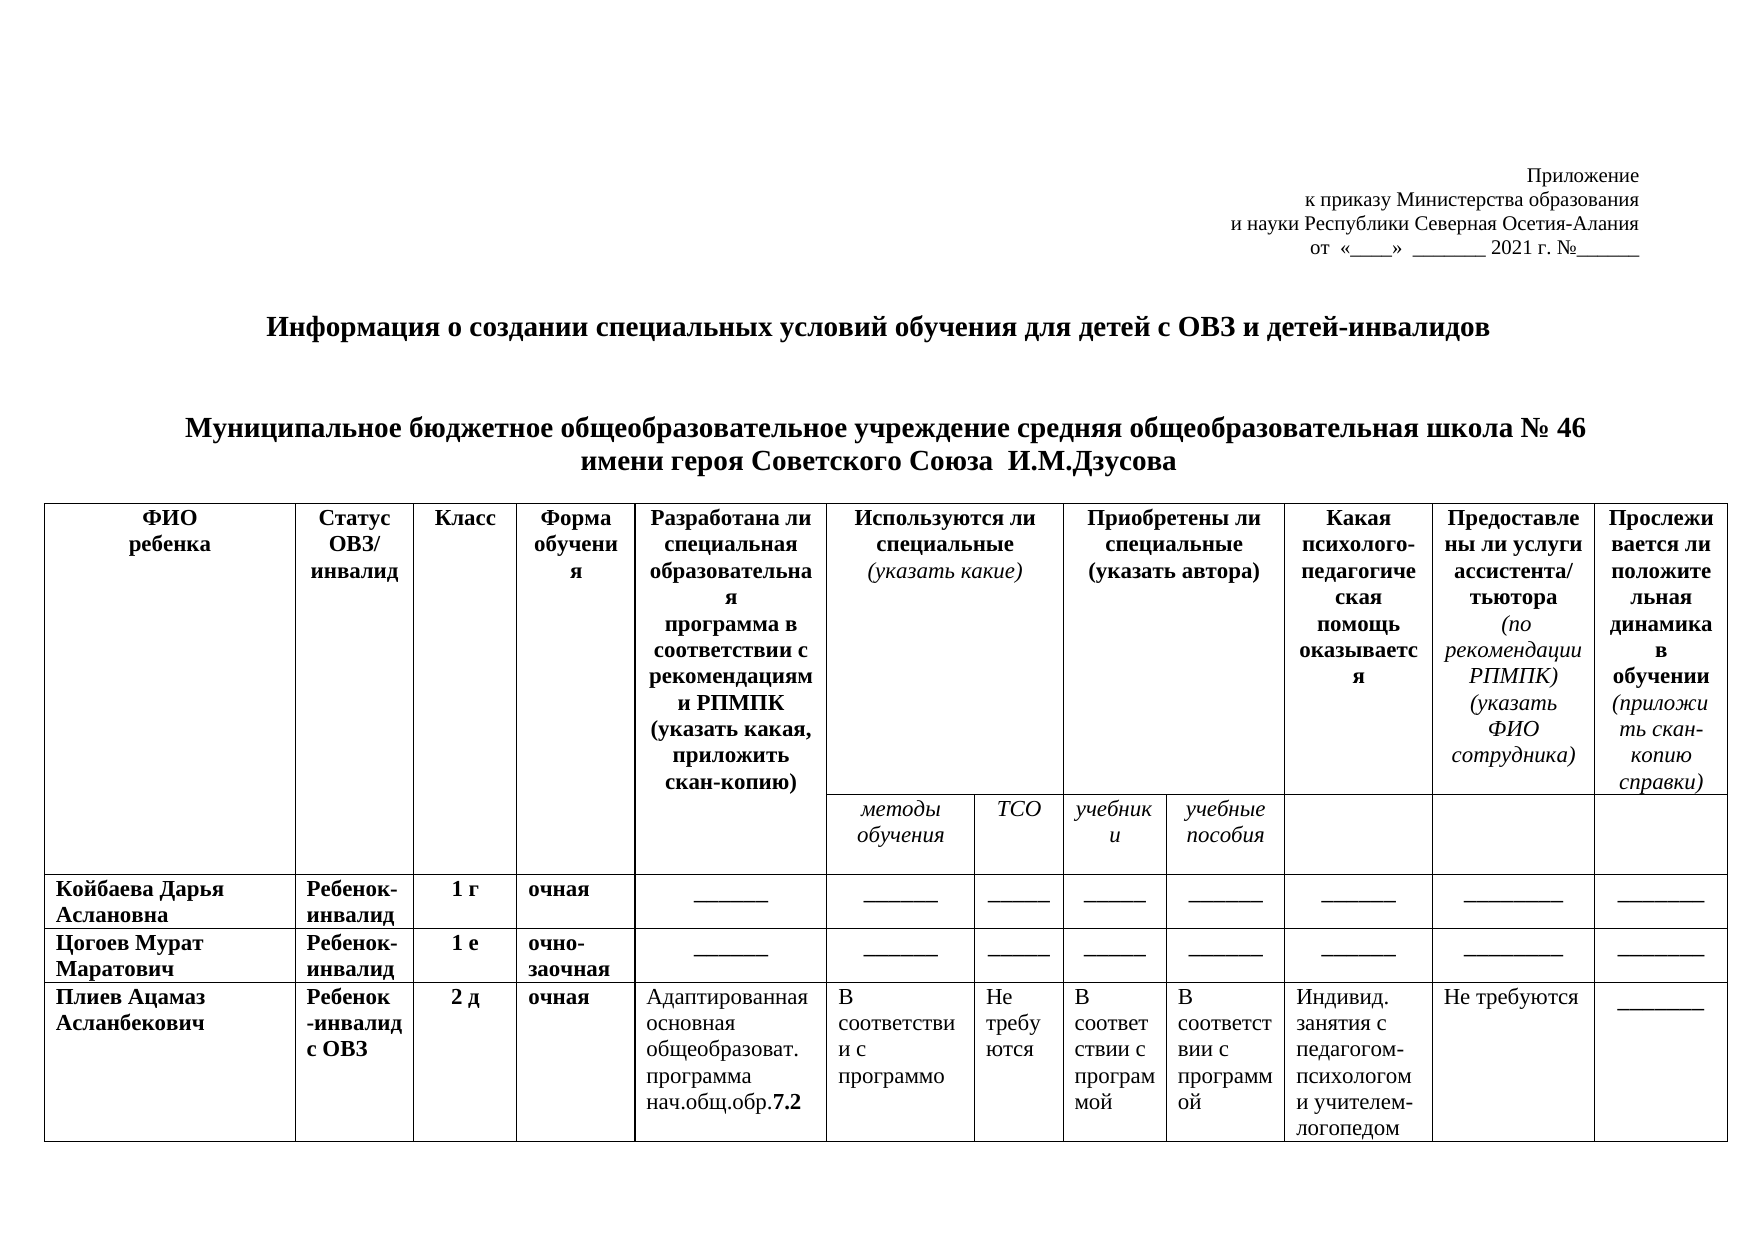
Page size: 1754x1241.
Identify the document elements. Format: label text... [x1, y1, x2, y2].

table_cell учебные пособия [1167, 795, 1284, 874]
table_cell ________ [1433, 929, 1594, 982]
text к приказу Министерства образования [118, 187, 1639, 211]
table_cell ________ [1433, 875, 1594, 928]
table_cell Ребенок-инвалид [296, 875, 413, 928]
table_cell Плиев Ацамаз Асланбекович [45, 983, 295, 1141]
table_header Форма обучения [517, 504, 634, 874]
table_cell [1064, 983, 1166, 1141]
table_cell [1595, 795, 1727, 874]
table_cell Койбаева Дарья Аслановна [45, 875, 295, 928]
table_cell _______ [1595, 929, 1727, 982]
table_cell учебники [1064, 795, 1166, 874]
table_cell Не требуются [1433, 983, 1594, 1141]
table_cell Цогоев Мурат Маратович [45, 929, 295, 982]
table_cell ______ [827, 929, 974, 982]
table_cell ______ [1285, 929, 1432, 982]
table_header Класс [414, 504, 516, 874]
table_cell Ребенок-инвалид [296, 929, 413, 982]
table_cell методы обучения [827, 795, 974, 874]
table_cell Ребенок -инвалид с ОВЗ [296, 983, 413, 1141]
table_header Используются ли специальные (указать какие) [827, 504, 1063, 794]
text Информация о создании специальных условий обучения для детей с ОВЗ и детей-инвалидов [118, 309, 1639, 343]
table_cell _____ [1064, 929, 1166, 982]
table_cell _______ [1595, 875, 1727, 928]
table_cell очно-заочная [517, 929, 634, 982]
text и науки Республики Северная Осетия-Алания [118, 211, 1639, 235]
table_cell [636, 983, 826, 1141]
table_cell ______ [636, 875, 826, 928]
table_cell _______ [1595, 983, 1727, 1141]
table_header Разработана ли специальная образовательная программа в соответствии с рекомендациями РПМПК (указать какая, приложить скан-копию) [636, 504, 826, 874]
table_cell очная [517, 983, 634, 1141]
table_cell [1285, 983, 1432, 1141]
table_cell ______ [636, 929, 826, 982]
table_cell 1 е [414, 929, 516, 982]
text от «____» _______ 2021 г. №______ [118, 235, 1639, 259]
table_cell ______ [1167, 929, 1284, 982]
table_cell 2 д [414, 983, 516, 1141]
table_cell ______ [1167, 875, 1284, 928]
table_cell Не требуются [975, 983, 1063, 1141]
table_cell 1 г [414, 875, 516, 928]
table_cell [827, 983, 974, 1141]
table_header Статус ОВЗ/ инвалид [296, 504, 413, 874]
table_cell _____ [1064, 875, 1166, 928]
table_cell _____ [975, 875, 1063, 928]
table_cell [1285, 795, 1432, 874]
table_cell очная [517, 875, 634, 928]
table_header Какая психолого-педагогическая помощь оказывается [1285, 504, 1432, 794]
table_cell ______ [1285, 875, 1432, 928]
text Приложение [118, 162, 1639, 187]
text имени героя Советского Союза И.М.Дзусова [118, 443, 1639, 477]
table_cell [1167, 983, 1284, 1141]
table_header Приобретены ли специальные (указать автора) [1064, 504, 1284, 794]
table_cell ______ [827, 875, 974, 928]
table_cell [1433, 795, 1594, 874]
table_header ФИО ребенка [45, 504, 295, 874]
table_header Предоставлены ли услуги ассистента/ тьютора (по рекомендации РПМПК) (указать ФИО сотрудника) [1433, 504, 1594, 794]
table_cell _____ [975, 929, 1063, 982]
table_cell ТСО [975, 795, 1063, 874]
table_header Прослеживается ли положительная динамика в обучении (приложить скан-копию справки) [1595, 504, 1727, 794]
text Муниципальное бюджетное общеобразовательное учреждение средняя общеобразовательная школа № 46 [118, 410, 1639, 443]
